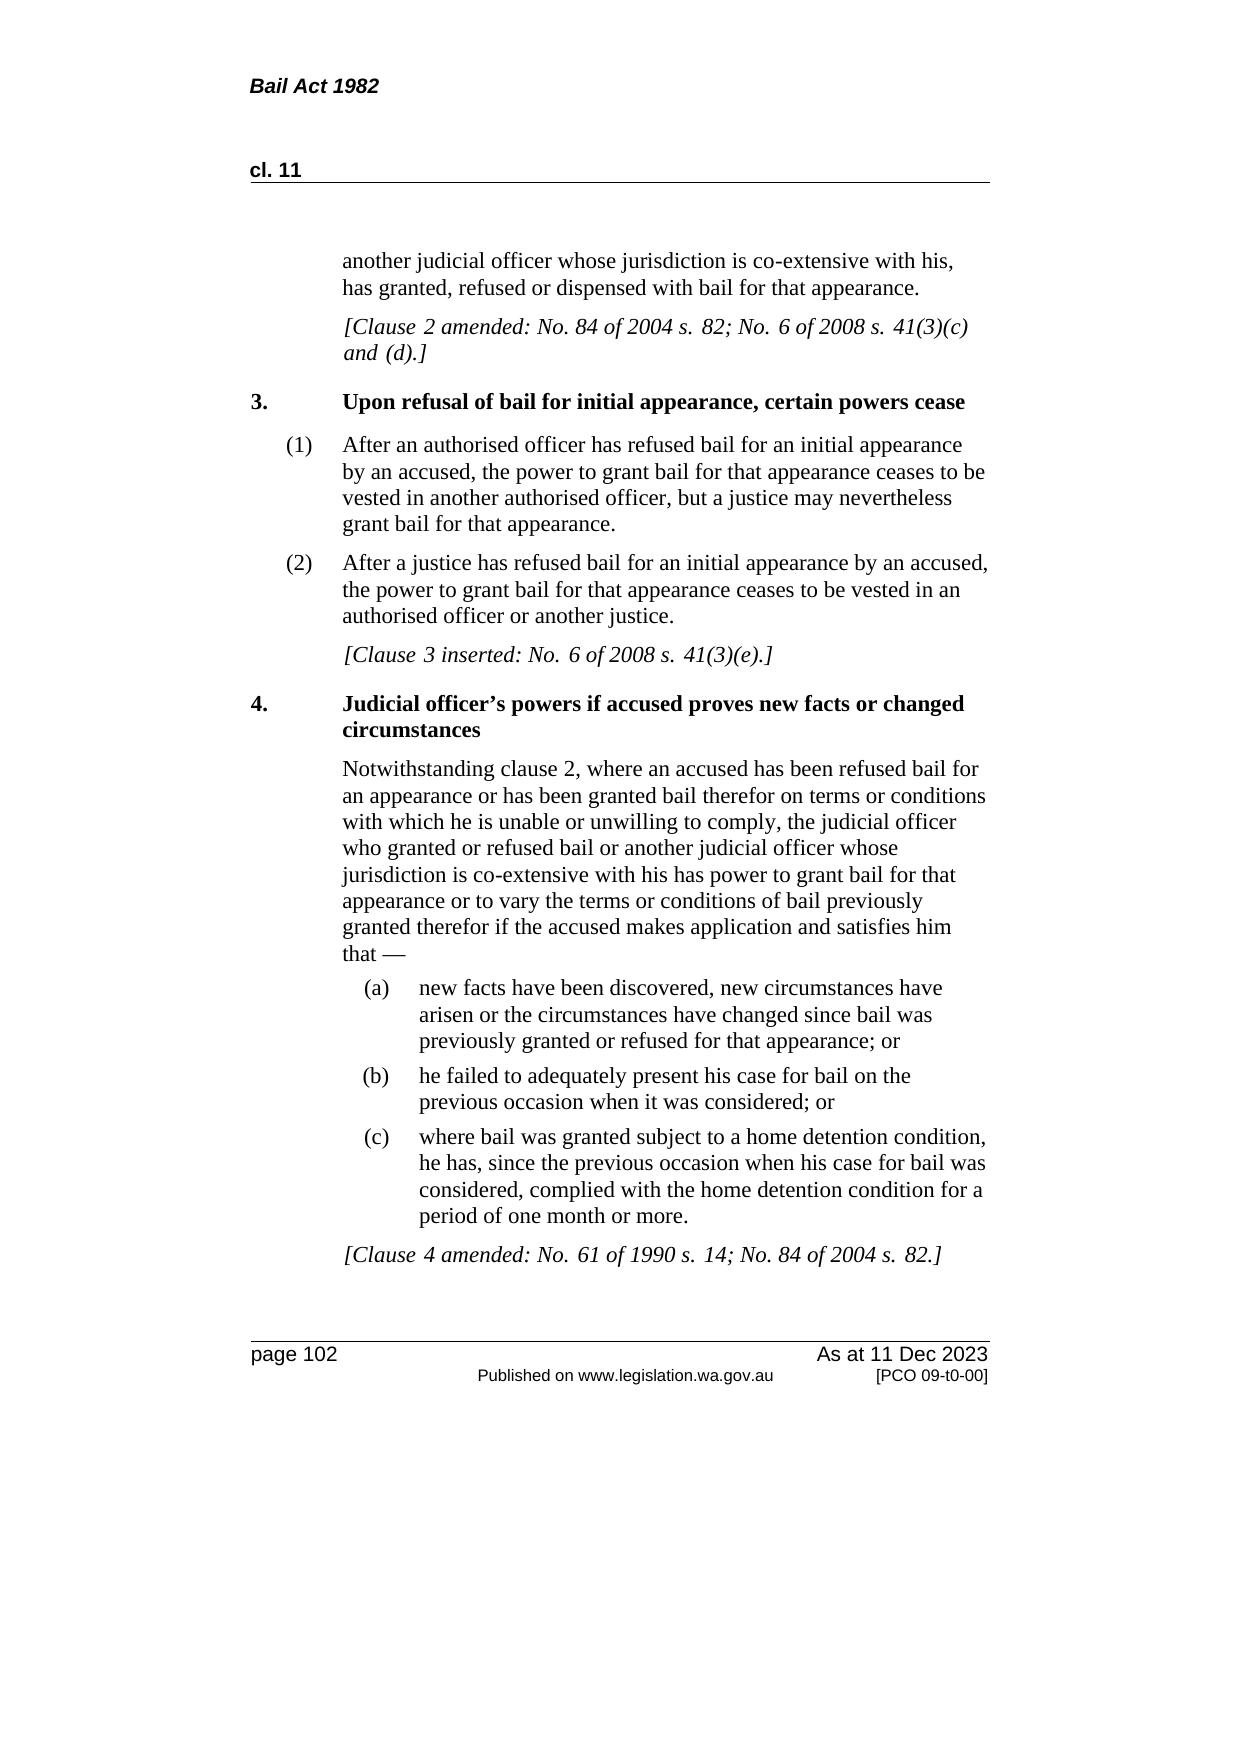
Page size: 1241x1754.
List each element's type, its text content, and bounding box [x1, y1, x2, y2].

text (1) After an authorised officer has refused bail for an initial appearance by an accused, the power to grant bail for that appearance ceases to be vested in another authorised officer, but a justice may nevertheless grant bail for that appearance. [251, 431, 990, 537]
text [251, 247, 990, 300]
text Notwithstanding clause 2, where an accused has been refused bail for an appearance or has been granted bail therefor on terms or conditions with which he is unable or unwilling to comply, the judicial officer who granted or refused bail or another judicial officer whose jurisdiction is co-extensive with his has power to grant bail for that appearance or to vary the terms or conditions of bail previously granted therefor if the accused makes application and satisfies him that — [251, 755, 990, 966]
text (b) he failed to adequately present his case for bail on the previous occasion when it was considered; or [251, 1062, 990, 1114]
text [Clause 4 amended: No. 61 of 1990 s. 14; No. 84 of 2004 s. 82.] [251, 1241, 990, 1267]
subtitle 3. Upon refusal of bail for initial appearance, certain powers cease [251, 388, 990, 415]
text [Clause 3 inserted: No. 6 of 2008 s. 41(3)(e).] [251, 641, 990, 667]
text (2) After a justice has refused bail for an initial appearance by an accused, the power to grant bail for that appearance ceases to be vested in an authorised officer or another justice. [251, 549, 990, 628]
text [Clause 2 amended: No. 84 of 2004 s. 82; No. 6 of 2008 s. 41(3)(c) and (d).] [251, 313, 990, 365]
text (a) new facts have been discovered, new circumstances have arisen or the circumstances have changed since bail was previously granted or refused for that appearance; or [251, 974, 990, 1053]
text (c) where bail was granted subject to a home detention condition, he has, since the previous occasion when his case for bail was considered, complied with the home detention condition for a period of one month or more. [251, 1123, 990, 1228]
subtitle 4. Judicial officer’s powers if accused proves new facts or changed circumstances [251, 690, 990, 743]
